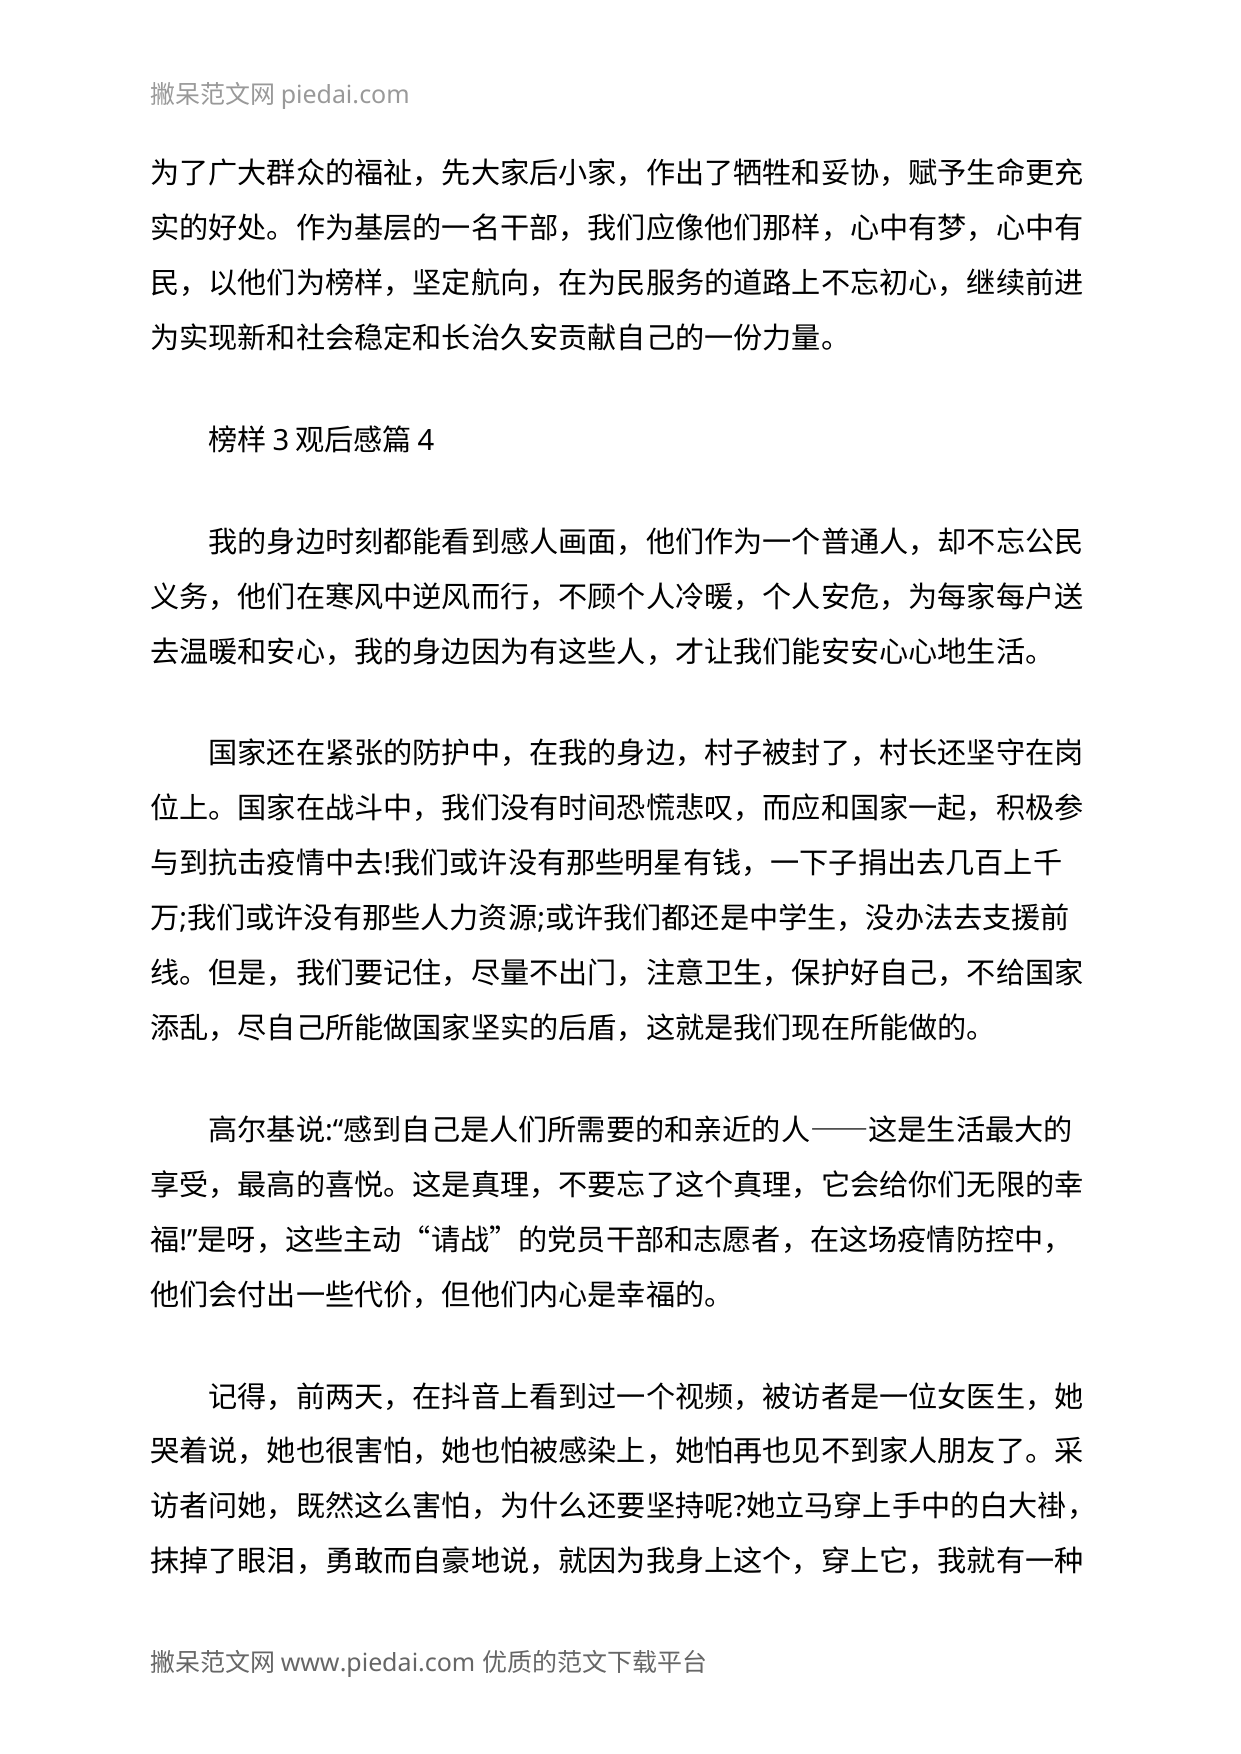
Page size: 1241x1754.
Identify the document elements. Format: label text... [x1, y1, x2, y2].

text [150, 1373, 1090, 1580]
text 高尔基说:“感到自己是人们所需要的和亲近的人——这是生活最大的享受，最高的喜悦。这是真理，不要忘了这个真理，它会给你们无限的幸福!”是呀，这些主动“请战”的党员干部和志愿者，在这场疫情防控中，他们会付出一些代价，但他们内心是幸福的。 [150, 1106, 1090, 1314]
text 国家还在紧张的防护中，在我的身边，村子被封了，村长还坚守在岗位上。国家在战斗中，我们没有时间恐慌悲叹，而应和国家一起，积极参与到抗击疫情中去!我们或许没有那些明星有钱，一下子捐出去几百上千万;我们或许没有那些人力资源;或许我们都还是中学生，没办法去支援前线。但是，我们要记住，尽量不出门，注意卫生，保护好自己，不给国家添乱，尽自己所能做国家坚实的后盾，这就是我们现在所能做的。 [150, 730, 1090, 1047]
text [150, 150, 1090, 357]
text 我的身边时刻都能看到感人画面，他们作为一个普通人，却不忘公民义务，他们在寒风中逆风而行，不顾个人冷暖，个人安危，为每家每户送去温暖和安心，我的身边因为有这些人，才让我们能安安心心地生活。 [150, 518, 1090, 671]
text 榜样3观后感篇4 [150, 416, 1090, 459]
